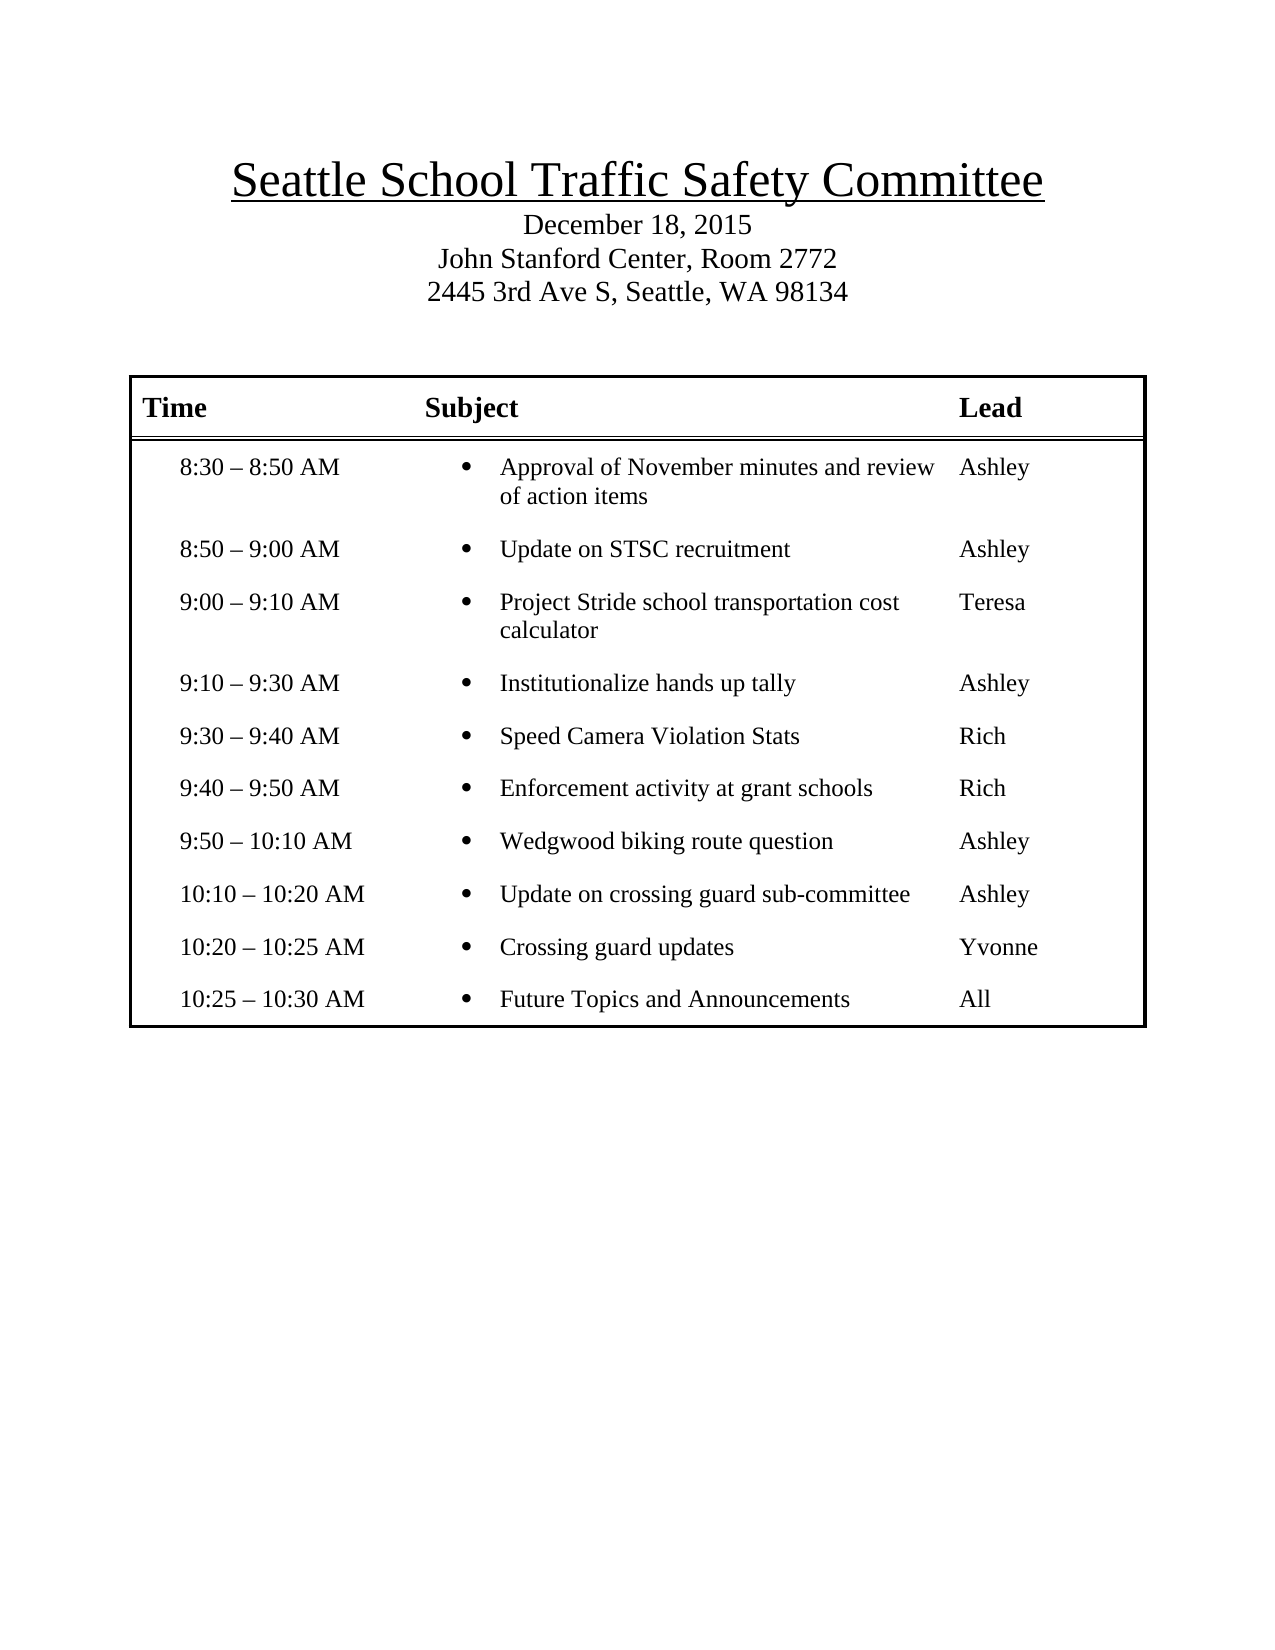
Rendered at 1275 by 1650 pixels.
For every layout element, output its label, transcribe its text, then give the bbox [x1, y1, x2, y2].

table_cell Update on crossing guard sub-committee [413, 867, 947, 920]
table_cell Wedgwood biking route question [413, 814, 947, 867]
table_cell Ashley [947, 441, 1143, 522]
table_cell 10:10 – 10:20 AM [132, 867, 412, 920]
text December 18, 2015 [150, 207, 1125, 241]
table_cell Ashley [947, 867, 1143, 920]
table_cell 9:10 – 9:30 AM [132, 656, 412, 709]
table_cell 8:50 – 9:00 AM [132, 522, 412, 575]
table_cell 10:20 – 10:25 AM [132, 920, 412, 972]
table_header Lead [947, 378, 1143, 436]
table_cell Future Topics and Announcements [413, 973, 947, 1025]
table_cell Update on STSC recruitment [413, 522, 947, 575]
table_header Subject [413, 378, 947, 436]
table_cell Ashley [947, 522, 1143, 575]
table_cell All [947, 973, 1143, 1025]
table_cell Speed Camera Violation Stats [413, 709, 947, 762]
table_cell Teresa [947, 575, 1143, 656]
table_cell 8:30 – 8:50 AM [132, 441, 412, 522]
table_cell Enforcement activity at grant schools [413, 762, 947, 814]
table_cell Crossing guard updates [413, 920, 947, 972]
text Seattle Traffic Safety Committee [150, 150, 1125, 207]
table_cell Rich [947, 709, 1143, 762]
table_cell Project Stride school transportation cost calculator [413, 575, 947, 656]
table_cell 10:25 – 10:30 AM [132, 973, 412, 1025]
table_cell Yvonne [947, 920, 1143, 972]
table_cell Institutionalize hands up tally [413, 656, 947, 709]
table_cell 9:00 – 9:10 AM [132, 575, 412, 656]
table_cell 9:40 – 9:50 AM [132, 762, 412, 814]
table_header Time [132, 378, 412, 436]
table_cell Ashley [947, 814, 1143, 867]
table_cell Approval of November minutes and review of action items [413, 441, 947, 522]
text 2445 3rd Ave S, Seattle, WA 98134 [150, 274, 1125, 308]
table_cell 9:30 – 9:40 AM [132, 709, 412, 762]
table_cell 9:50 – 10:10 AM [132, 814, 412, 867]
text John Stanford Center, Room 2772 [150, 241, 1125, 274]
table_cell Rich [947, 762, 1143, 814]
table_cell Ashley [947, 656, 1143, 709]
